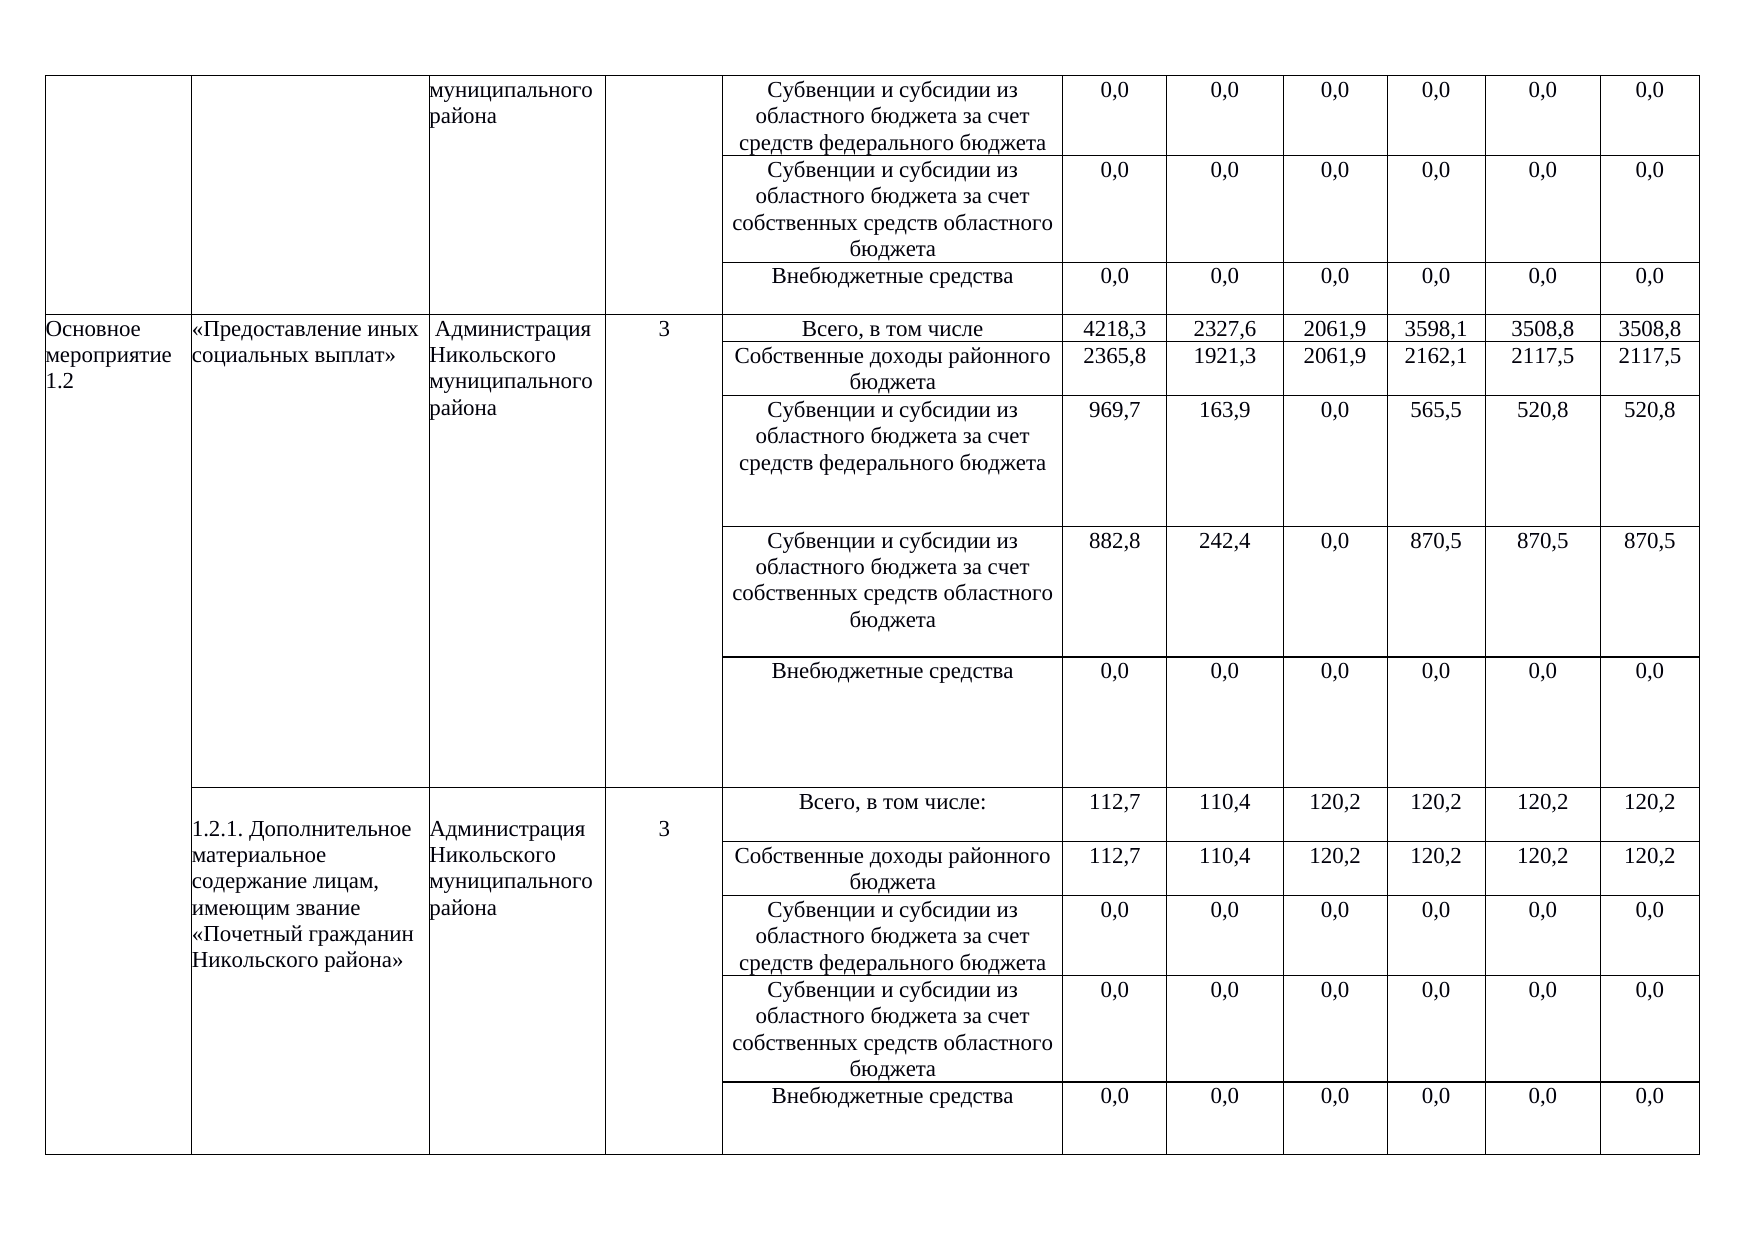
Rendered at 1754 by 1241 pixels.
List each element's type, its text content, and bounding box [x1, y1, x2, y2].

table_cell 0,0 [1388, 896, 1485, 975]
table_cell 3508,8 [1486, 315, 1600, 341]
table_cell 0,0 [1167, 76, 1283, 155]
table_cell 0,0 [1486, 263, 1600, 314]
table_cell Субвенции и субсидии из областного бюджета за счет собственных средств областного бюджета [723, 976, 1062, 1081]
table_cell 0,0 [1284, 527, 1387, 656]
table_cell 120,2 [1601, 842, 1699, 895]
table_cell 0,0 [1486, 1083, 1600, 1154]
table_cell 0,0 [1388, 76, 1485, 155]
table_cell Внебюджетные средства [723, 263, 1062, 314]
table_cell 3 [606, 788, 722, 1154]
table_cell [723, 896, 1062, 975]
table_cell 2117,5 [1486, 342, 1600, 395]
table_cell Всего, в том числе [723, 315, 1062, 341]
table_cell 0,0 [1486, 896, 1600, 975]
table_cell 0,0 [1284, 1083, 1387, 1154]
table_cell 969,7 [1063, 396, 1166, 526]
table_cell 2117,5 [1601, 342, 1699, 395]
table_cell 2061,9 [1284, 342, 1387, 395]
table_cell 0,0 [1284, 658, 1387, 787]
table_cell Субвенции и субсидии из областного бюджета за счет средств федерального бюджета [723, 76, 1062, 155]
table_cell 565,5 [1388, 396, 1485, 526]
table_cell 0,0 [1486, 658, 1600, 787]
table_cell 0,0 [1388, 658, 1485, 787]
table_cell 3508,8 [1601, 315, 1699, 341]
table_cell 0,0 [1284, 263, 1387, 314]
table_cell 0,0 [1063, 263, 1166, 314]
table_cell Собственные доходы районного бюджета [723, 342, 1062, 395]
table_cell 0,0 [1486, 156, 1600, 262]
table_cell Внебюджетные средства [723, 658, 1062, 787]
table_cell 0,0 [1486, 76, 1600, 155]
table_cell 0,0 [1601, 896, 1699, 975]
table_cell 0,0 [1063, 658, 1166, 787]
table_cell 0,0 [1601, 76, 1699, 155]
table_cell 0,0 [1601, 1083, 1699, 1154]
table_cell 0,0 [1063, 156, 1166, 262]
table_cell 0,0 [1167, 1083, 1283, 1154]
table_cell 870,5 [1486, 527, 1600, 656]
table_cell 0,0 [1388, 1083, 1485, 1154]
table_cell 0,0 [1284, 156, 1387, 262]
table_cell 1921,3 [1167, 342, 1283, 395]
table_cell Субвенции и субсидии из областного бюджета за счет собственных средств областного бюджета [723, 527, 1062, 656]
table_cell 3 [606, 315, 722, 787]
table_cell 120,2 [1284, 842, 1387, 895]
table_cell 0,0 [1601, 263, 1699, 314]
table_cell 0,0 [1167, 976, 1283, 1081]
table_cell 0,0 [1063, 1083, 1166, 1154]
table_cell 0,0 [1284, 896, 1387, 975]
table_cell 242,4 [1167, 527, 1283, 656]
table_cell 870,5 [1601, 527, 1699, 656]
table_cell 120,2 [1486, 788, 1600, 841]
table_cell 163,9 [1167, 396, 1283, 526]
table_cell 882,8 [1063, 527, 1166, 656]
table_cell Основное мероприятие 1.2 [46, 315, 191, 1154]
table_cell 120,2 [1601, 788, 1699, 841]
table_cell 112,7 [1063, 788, 1166, 841]
table_cell 0,0 [1388, 156, 1485, 262]
table_cell 0,0 [1167, 896, 1283, 975]
table_cell 0,0 [1284, 396, 1387, 526]
table_cell 2061,9 [1284, 315, 1387, 341]
table_cell 112,7 [1063, 842, 1166, 895]
table_cell Субвенции и субсидии из областного бюджета за счет собственных средств областного бюджета [723, 156, 1062, 262]
table_cell 870,5 [1388, 527, 1485, 656]
table_cell Собственные доходы районного бюджета [723, 842, 1062, 895]
table_cell 0,0 [1284, 76, 1387, 155]
table_cell Внебюджетные средства [723, 1083, 1062, 1154]
table_cell 0,0 [1063, 76, 1166, 155]
table_cell Администрация Никольского муниципального района [430, 315, 605, 787]
table_cell 120,2 [1284, 788, 1387, 841]
table_cell 0,0 [1284, 976, 1387, 1081]
table_cell 520,8 [1486, 396, 1600, 526]
table_cell 1.2.1. Дополнительное материальное содержание лицам, имеющим звание «Почетный гражданин Никольского района» [192, 788, 429, 1154]
table_cell 0,0 [1601, 658, 1699, 787]
table_cell 520,8 [1601, 396, 1699, 526]
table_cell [430, 788, 605, 1154]
table_cell 110,4 [1167, 842, 1283, 895]
table_cell 0,0 [1601, 156, 1699, 262]
table_cell 0,0 [1388, 263, 1485, 314]
table_cell 0,0 [1167, 156, 1283, 262]
table_cell 0,0 [1167, 658, 1283, 787]
table_cell Субвенции и субсидии из областного бюджета за счет средств федерального бюджета [723, 396, 1062, 526]
table_cell 0,0 [1486, 976, 1600, 1081]
table_cell 3598,1 [1388, 315, 1485, 341]
table_cell 0,0 [1388, 976, 1485, 1081]
table_cell 4218,3 [1063, 315, 1166, 341]
table_cell «Предоставление иных социальных выплат» [192, 315, 429, 787]
table_cell 120,2 [1388, 842, 1485, 895]
table_cell 110,4 [1167, 788, 1283, 841]
table_cell 0,0 [1063, 976, 1166, 1081]
table_cell 120,2 [1388, 788, 1485, 841]
table_cell 2365,8 [1063, 342, 1166, 395]
table_cell Всего, в том числе: [723, 788, 1062, 841]
table_cell 2162,1 [1388, 342, 1485, 395]
table_cell 0,0 [1601, 976, 1699, 1081]
table_cell 120,2 [1486, 842, 1600, 895]
table_cell 0,0 [1167, 263, 1283, 314]
table_cell 0,0 [1063, 896, 1166, 975]
table_cell 2327,6 [1167, 315, 1283, 341]
